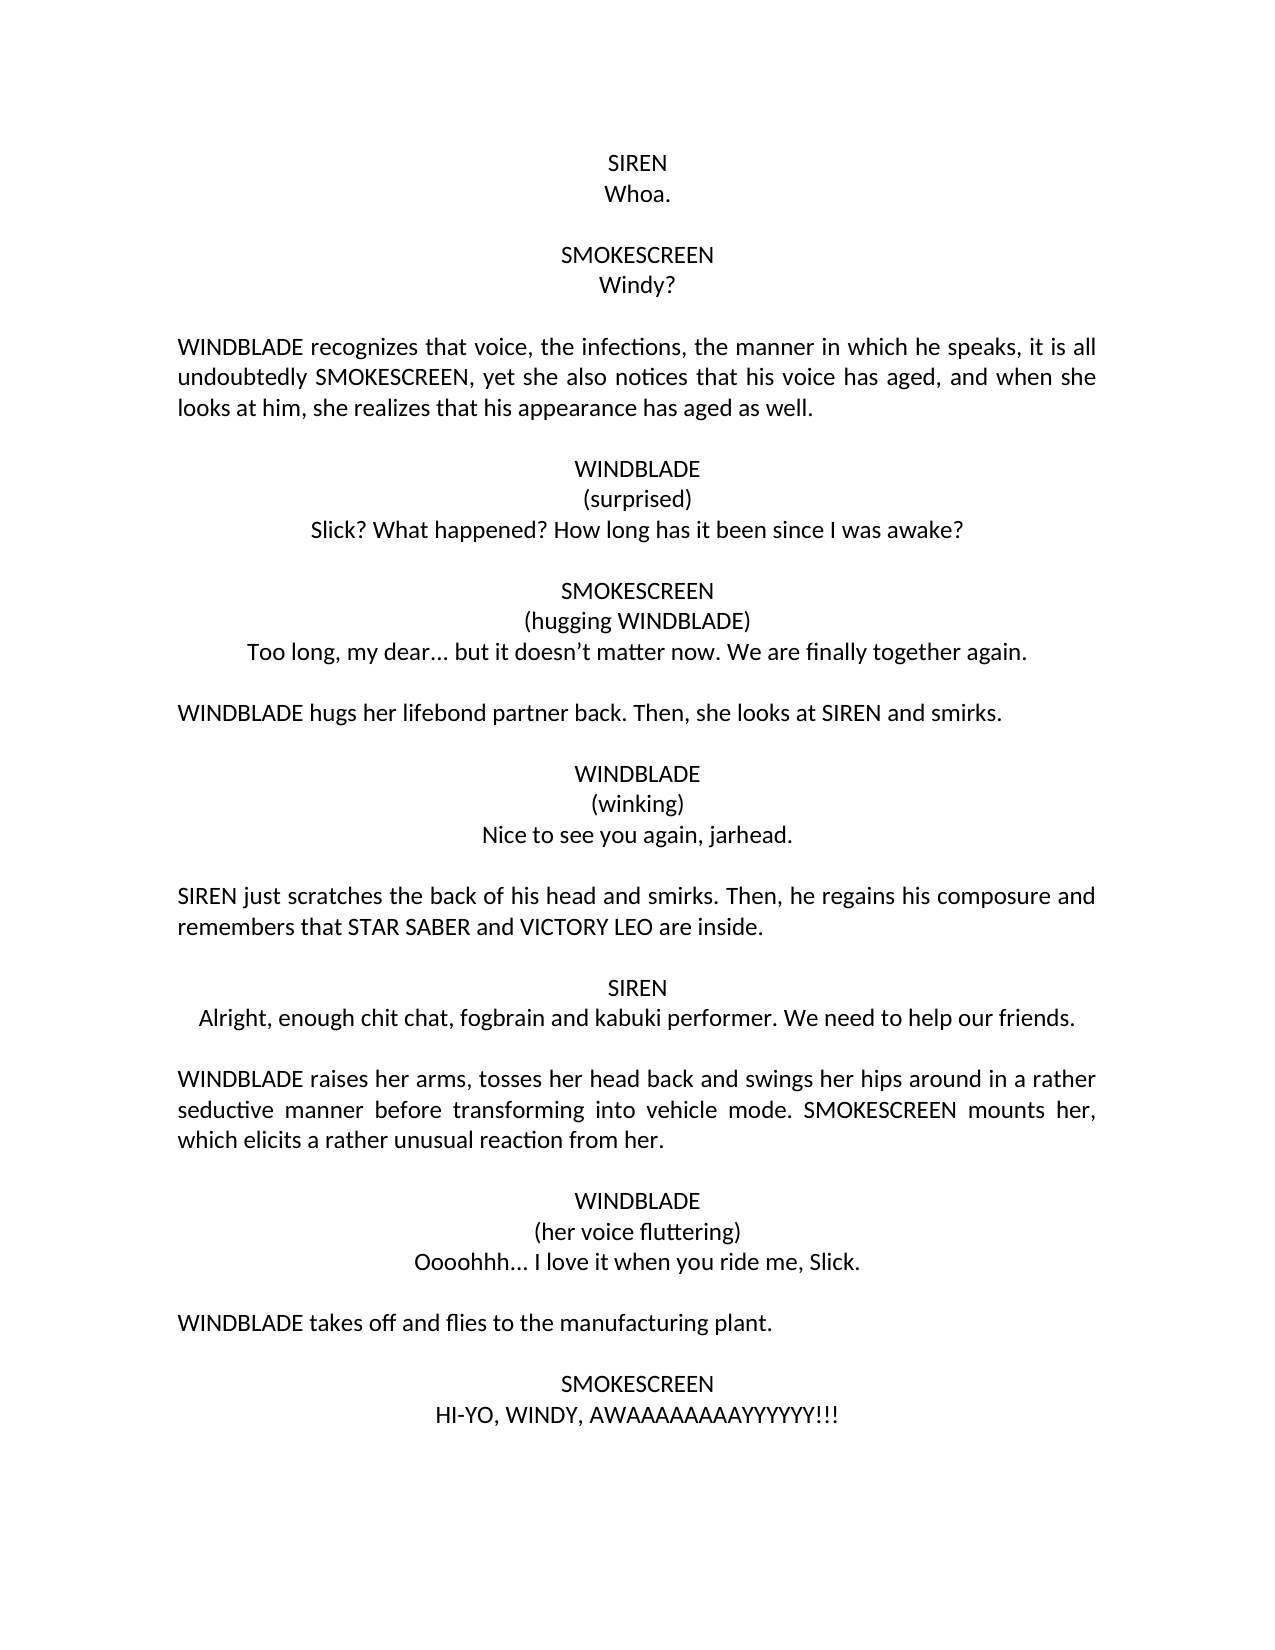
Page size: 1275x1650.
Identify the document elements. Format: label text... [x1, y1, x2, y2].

text WINDBLADE (her voice fluttering) Oooohhh... I love it when you ride me, Slick. [177, 1185, 1098, 1277]
text WINDBLADE (surprised) Slick? What happened? How long has it been since I was awake? SMOKESCREEN [177, 453, 1098, 605]
text WINDBLADE raises her arms, tosses her head back and swings her hips around in a rather seductive manner before transforming into vehicle mode. SMOKESCREEN mounts her, which elicits a rather unusual reaction from her. [177, 1063, 1098, 1155]
text WINDBLADE takes off and flies to the manufacturing plant. [177, 1307, 1098, 1338]
text WINDBLADE hugs her lifebond partner back. Then, she looks at SIREN and smirks. [177, 697, 1098, 727]
text (winking) Nice to see you again, jarhead. [177, 788, 1098, 849]
text WINDBLADE [177, 758, 1098, 788]
text SIREN just scratches the back of his head and smirks. Then, he regains his composure and remembers that STAR SABER and VICTORY LEO are inside. [177, 880, 1098, 941]
text SMOKESCREEN Windy? [177, 239, 1098, 300]
text SIREN Alright, enough chit chat, fogbrain and kabuki performer. We need to help our friends. [177, 972, 1098, 1033]
text Whoa. [177, 178, 1098, 209]
text (hugging WINDBLADE) Too long, my dear... but it doesn’t matter now. We are finally together again. [177, 605, 1098, 666]
text WINDBLADE recognizes that voice, the infections, the manner in which he speaks, it is all undoubtedly SMOKESCREEN, yet she also notices that his voice has aged, and when she looks at him, she realizes that his appearance has aged as well. [177, 331, 1098, 422]
text SIREN [177, 148, 1098, 178]
text SMOKESCREEN HI-YO, WINDY, AWAAAAAAAAYYYYYY!!! [177, 1368, 1098, 1429]
